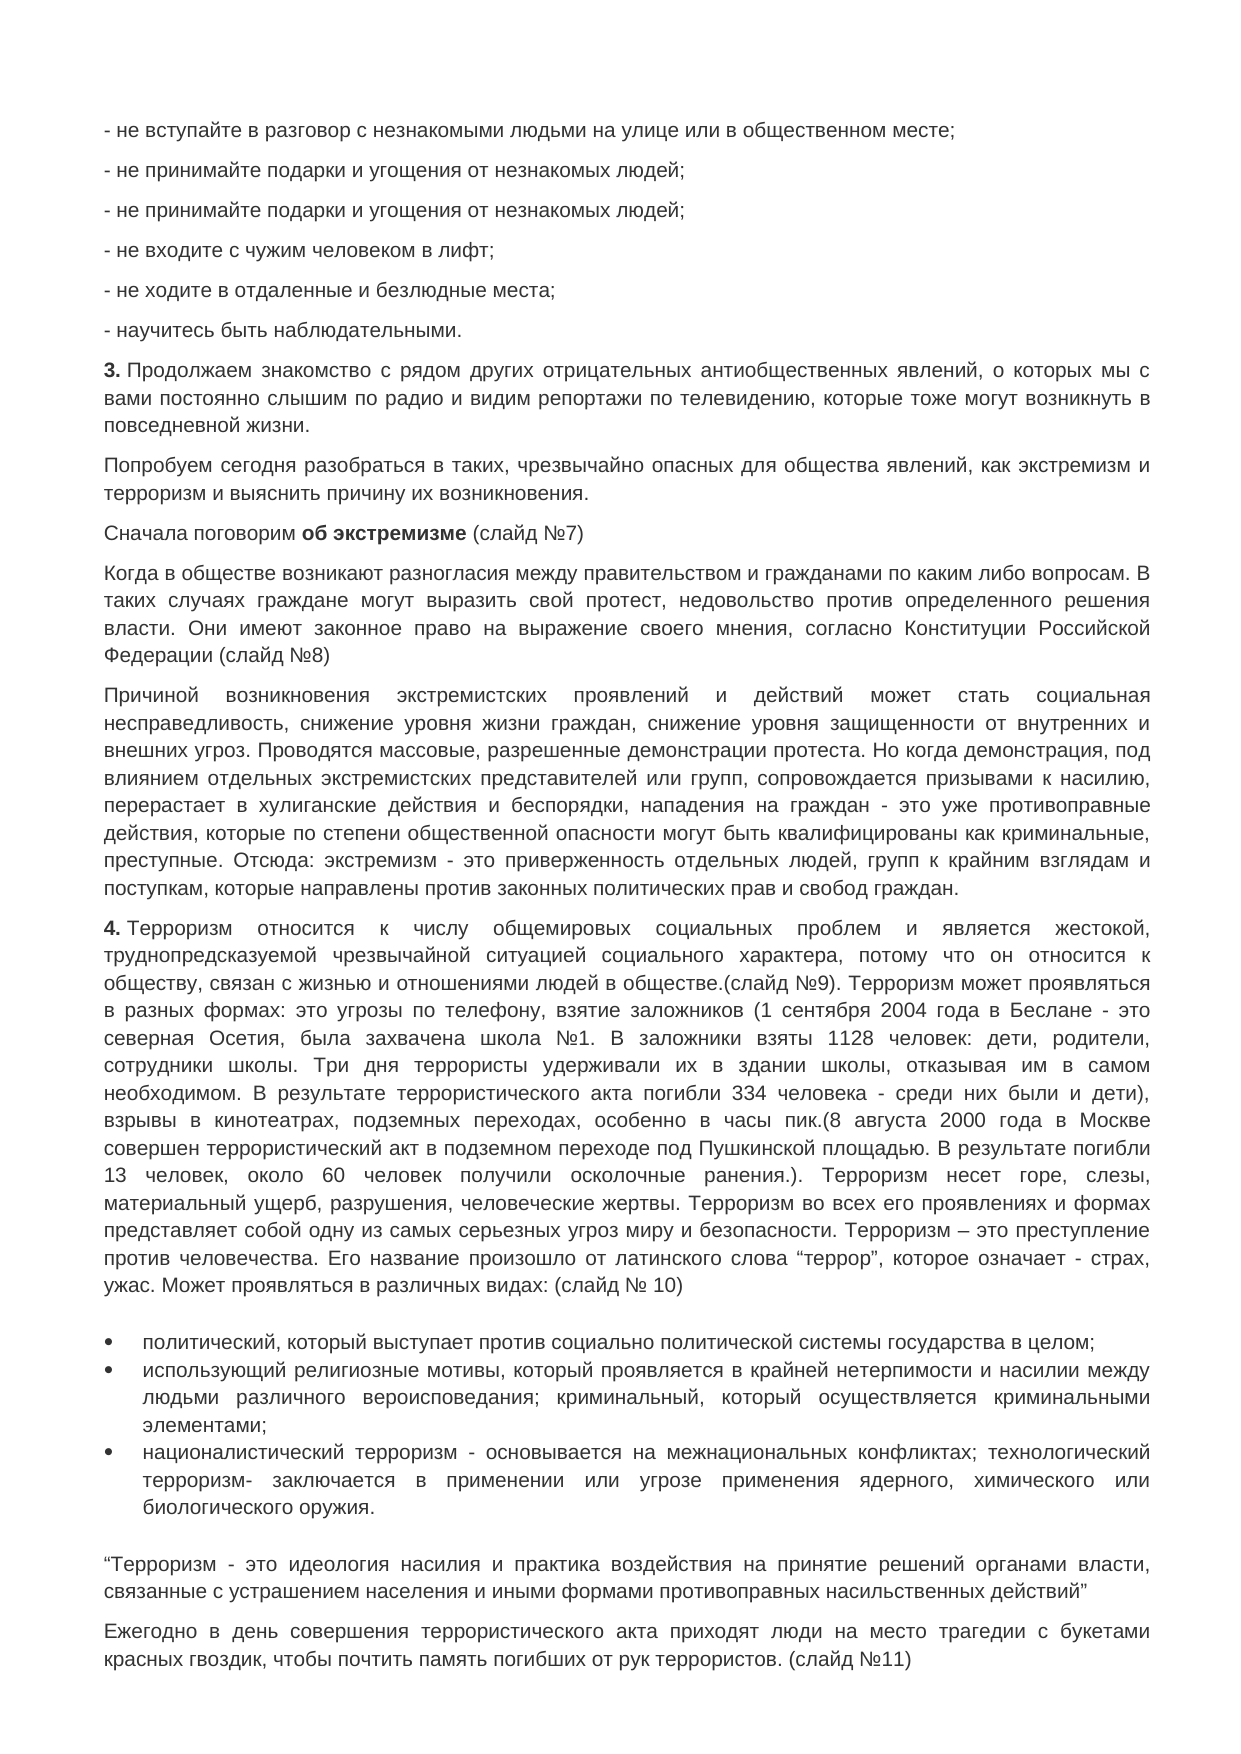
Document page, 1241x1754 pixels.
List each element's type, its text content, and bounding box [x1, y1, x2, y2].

list политический, который выступает против социально политической системы государства в целом; [105, 1330, 1152, 1354]
text - не ходите в отдаленные и безлюдные места; [103, 278, 1152, 302]
list националистический терроризм - основывается на межнациональных конфликтах; технологический терроризм- заключается в применении или угрозе применения ядерного, химического или биологического оружия. [105, 1440, 1152, 1519]
text 3. Продолжаем знакомство с рядом других отрицательных антиобщественных явлений, о которых мы с вами постоянно слышим по радио и видим репортажи по телевидению, которые тоже могут возникнуть в повседневной жизни. [103, 358, 1152, 437]
text - не вступайте в разговор с незнакомыми людьми на улице или в общественном месте; [103, 118, 1152, 142]
text 4. Терроризм относится к числу общемировых социальных проблем и является жестокой, труднопредсказуемой чрезвычайной ситуацией социального характера, потому что он относится к обществу, связан с жизнью и отношениями людей в обществе.(слайд №9). Терроризм может проявляться в разных формах: это угрозы по телефону, взятие заложников (1 сентября 2004 года в Беслане - это северная Осетия, была захвачена школа №1. В заложники взяты 1128 человек: дети, родители, сотрудники школы. Три дня террористы удерживали их в здании школы, отказывая им в самом необходимом. В результате террористического акта погибли 334 человека - среди них были и дети), взрывы в кинотеатрах, подземных переходах, особенно в часы пик.(8 августа 2000 года в Москве совершен террористический акт в подземном переходе под Пушкинской площадью. В результате погибли 13 человек, около 60 человек получили осколочные ранения.). Терроризм несет горе, слезы, материальный ущерб, разрушения, человеческие жертвы. Терроризм во всех его проявлениях и формах представляет собой одну из самых серьезных угроз миру и безопасности. Терроризм – это преступление против человечества. Его название произошло от латинского слова “террор”, которое означает - страх, ужас. Может проявляться в различных видах: (слайд № 10) [103, 916, 1152, 1297]
list использующий религиозные мотивы, который проявляется в крайней нетерпимости и насилии между людьми различного вероисповедания; криминальный, который осуществляется криминальными элементами; [105, 1357, 1152, 1436]
text Сначала поговорим об экстремизме (слайд №7) [103, 521, 1152, 544]
text Причиной возникновения экстремистских проявлений и действий может стать социальная несправедливость, снижение уровня жизни граждан, снижение уровня защищенности от внутренних и внешних угроз. Проводятся массовые, разрешенные демонстрации протеста. Но когда демонстрация, под влиянием отдельных экстремистских представителей или групп, сопровождается призывами к насилию, перерастает в хулиганские действия и беспорядки, нападения на граждан - это уже противоправные действия, которые по степени общественной опасности могут быть квалифицированы как криминальные, преступные. Отсюда: экстремизм - это приверженность отдельных людей, групп к крайним взглядам и поступкам, которые направлены против законных политических прав и свобод граждан. [103, 683, 1152, 899]
text Ежегодно в день совершения террористического акта приходят люди на место трагедии с букетами красных гвоздик, чтобы почтить память погибших от рук террористов. (слайд №11) [103, 1619, 1152, 1671]
text Попробуем сегодня разобраться в таких, чрезвычайно опасных для общества явлений, как экстремизм и терроризм и выяснить причину их возникновения. [103, 453, 1152, 504]
text - не принимайте подарки и угощения от незнакомых людей; [103, 198, 1152, 222]
text - не принимайте подарки и угощения от незнакомых людей; [103, 158, 1152, 182]
text “Терроризм - это идеология насилия и практика воздействия на принятие решений органами власти, связанные с устрашением населения и иными формами противоправных насильственных действий” [103, 1552, 1152, 1603]
text - не входите с чужим человеком в лифт; [103, 238, 1152, 262]
text - научитесь быть наблюдательными. [103, 318, 1152, 342]
text Когда в обществе возникают разногласия между правительством и гражданами по каким либо вопросам. В таких случаях граждане могут выразить свой протест, недовольство против определенного решения власти. Они имеют законное право на выражение своего мнения, согласно Конституции Российской Федерации (слайд №8) [103, 561, 1152, 667]
